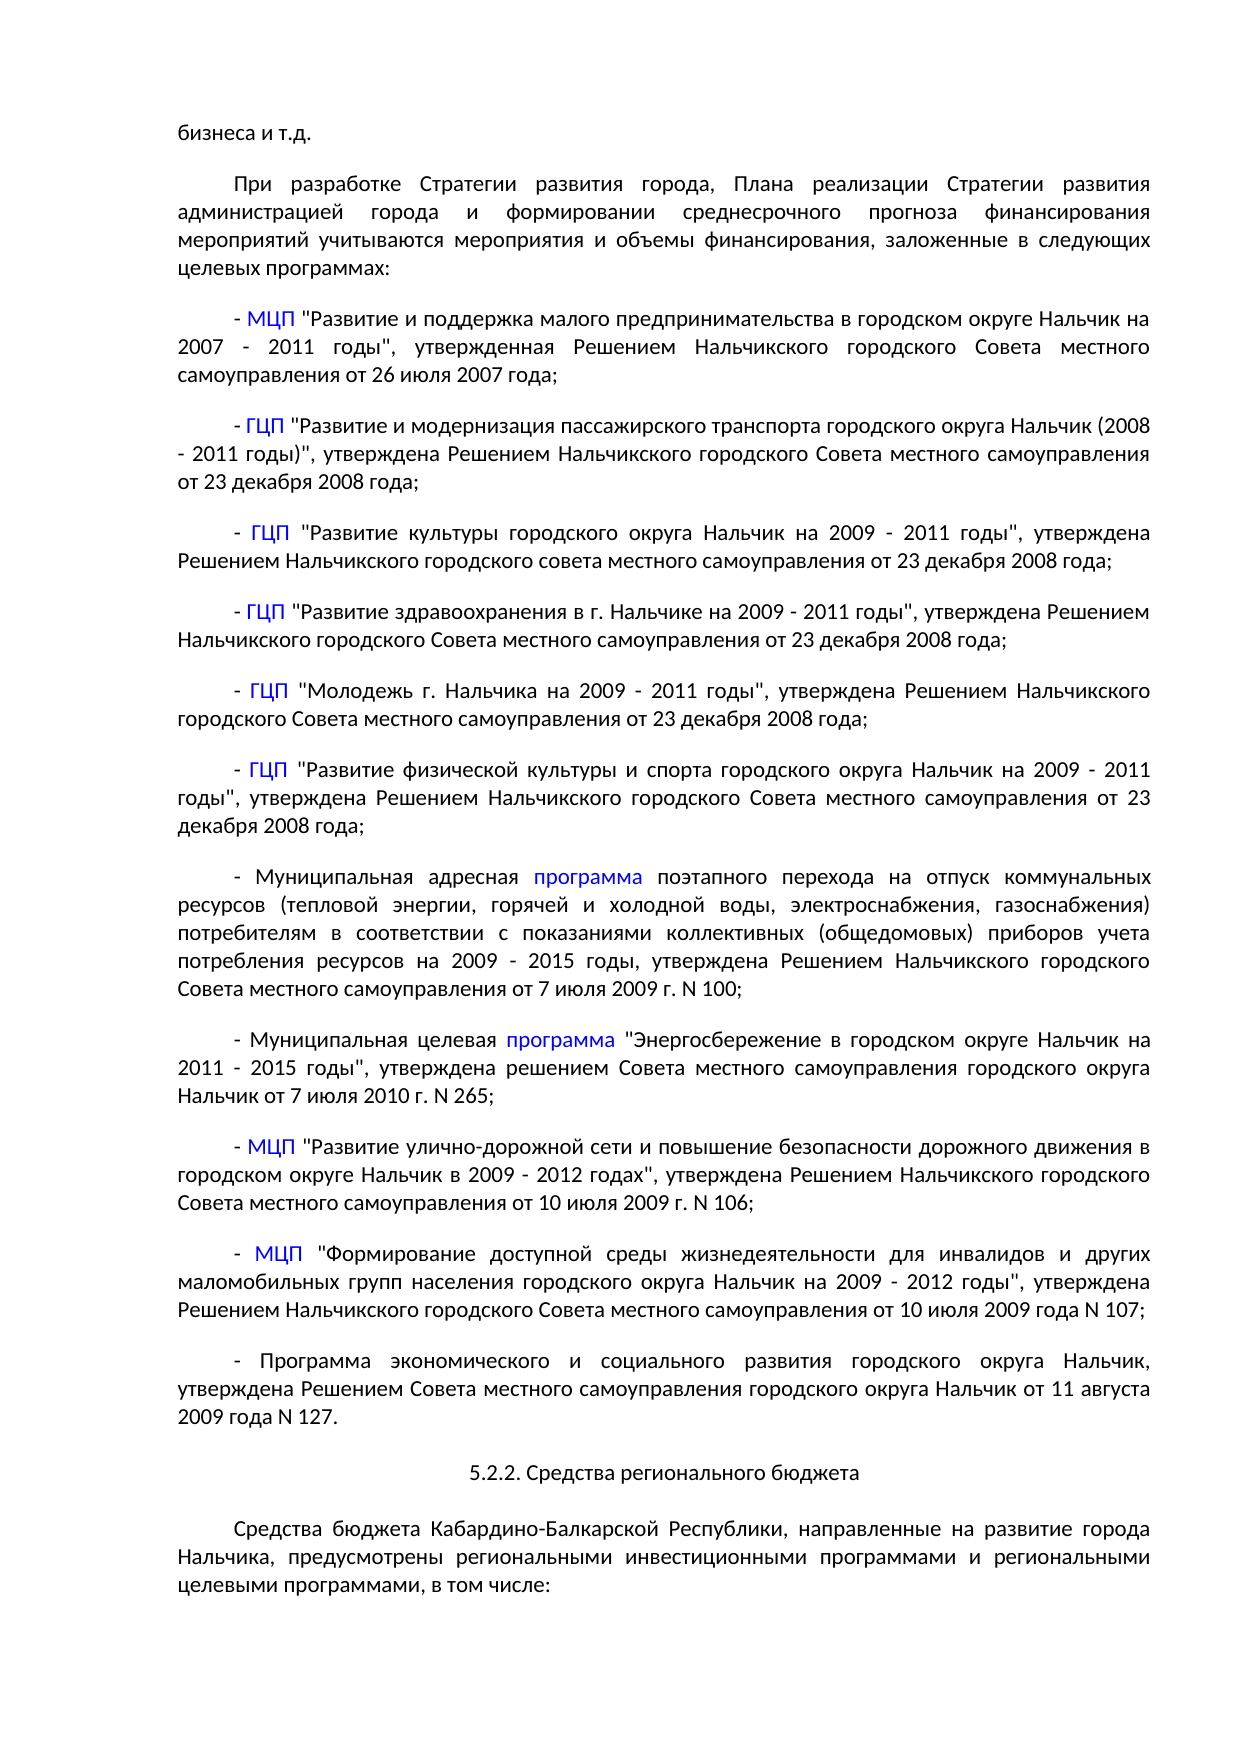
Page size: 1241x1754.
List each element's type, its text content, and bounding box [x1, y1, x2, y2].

text - Муниципальная адресная программа поэтапного перехода на отпуск коммунальных ресурсов (тепловой энергии, горячей и холодной воды, электроснабжения, газоснабжения) потребителям в соответствии с показаниями коллективных (общедомовых) приборов учета потребления ресурсов на 2009 - 2015 годы, утверждена Решением Нальчикского городского Совета местного самоуправления от 7 июля 2009 г. N 100; [177, 862, 1152, 1002]
text - ГЦП "Развитие культуры городского округа Нальчик на 2009 - 2011 годы", утверждена Решением Нальчикского городского совета местного самоуправления от 23 декабря 2008 года; [177, 518, 1152, 574]
text - Муниципальная целевая программа "Энергосбережение в городском округе Нальчик на 2011 - 2015 годы", утверждена решением Совета местного самоуправления городского округа Нальчик от 7 июля 2010 г. N 265; [177, 1025, 1152, 1109]
text При разработке Стратегии развития города, Плана реализации Стратегии развития администрацией города и формировании среднесрочного прогноза финансирования мероприятий учитываются мероприятия и объемы финансирования, заложенные в следующих целевых программах: [177, 169, 1152, 281]
text - МЦП "Формирование доступной среды жизнедеятельности для инвалидов и других маломобильных групп населения городского округа Нальчик на 2009 - 2012 годы", утверждена Решением Нальчикского городского Совета местного самоуправления от 10 июля 2009 года N 107; [177, 1239, 1152, 1323]
text - ГЦП "Развитие здравоохранения в г. Нальчике на 2009 - 2011 годы", утверждена Решением Нальчикского городского Совета местного самоуправления от 23 декабря 2008 года; [177, 597, 1152, 653]
text - ГЦП "Молодежь г. Нальчика на 2009 - 2011 годы", утверждена Решением Нальчикского городского Совета местного самоуправления от 23 декабря 2008 года; [177, 676, 1152, 732]
text - МЦП "Развитие и поддержка малого предпринимательства в городском округе Нальчик на 2007 - 2011 годы", утвержденная Решением Нальчикского городского Совета местного самоуправления от 26 июля 2007 года; [177, 304, 1152, 388]
text - ГЦП "Развитие и модернизация пассажирского транспорта городского округа Нальчик (2008 - 2011 годы)", утверждена Решением Нальчикского городского Совета местного самоуправления от 23 декабря 2008 года; [177, 411, 1152, 495]
text - МЦП "Развитие улично-дорожной сети и повышение безопасности дорожного движения в городском округе Нальчик в 2009 - 2012 годах", утверждена Решением Нальчикского городского Совета местного самоуправления от 10 июля 2009 г. N 106; [177, 1132, 1152, 1216]
text - ГЦП "Развитие физической культуры и спорта городского округа Нальчик на 2009 - 2011 годы", утверждена Решением Нальчикского городского Совета местного самоуправления от 23 декабря 2008 года; [177, 755, 1152, 839]
text - Программа экономического и социального развития городского округа Нальчик, утверждена Решением Совета местного самоуправления городского округа Нальчик от 11 августа 2009 года N 127. [177, 1346, 1152, 1430]
text Средства бюджета Кабардино-Балкарской Республики, направленные на развитие города Нальчика, предусмотрены региональными инвестиционными программами и региональными целевыми программами, в том числе: [177, 1514, 1152, 1598]
text 5.2.2. Средства регионального бюджета [177, 1458, 1152, 1486]
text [177, 118, 1152, 146]
